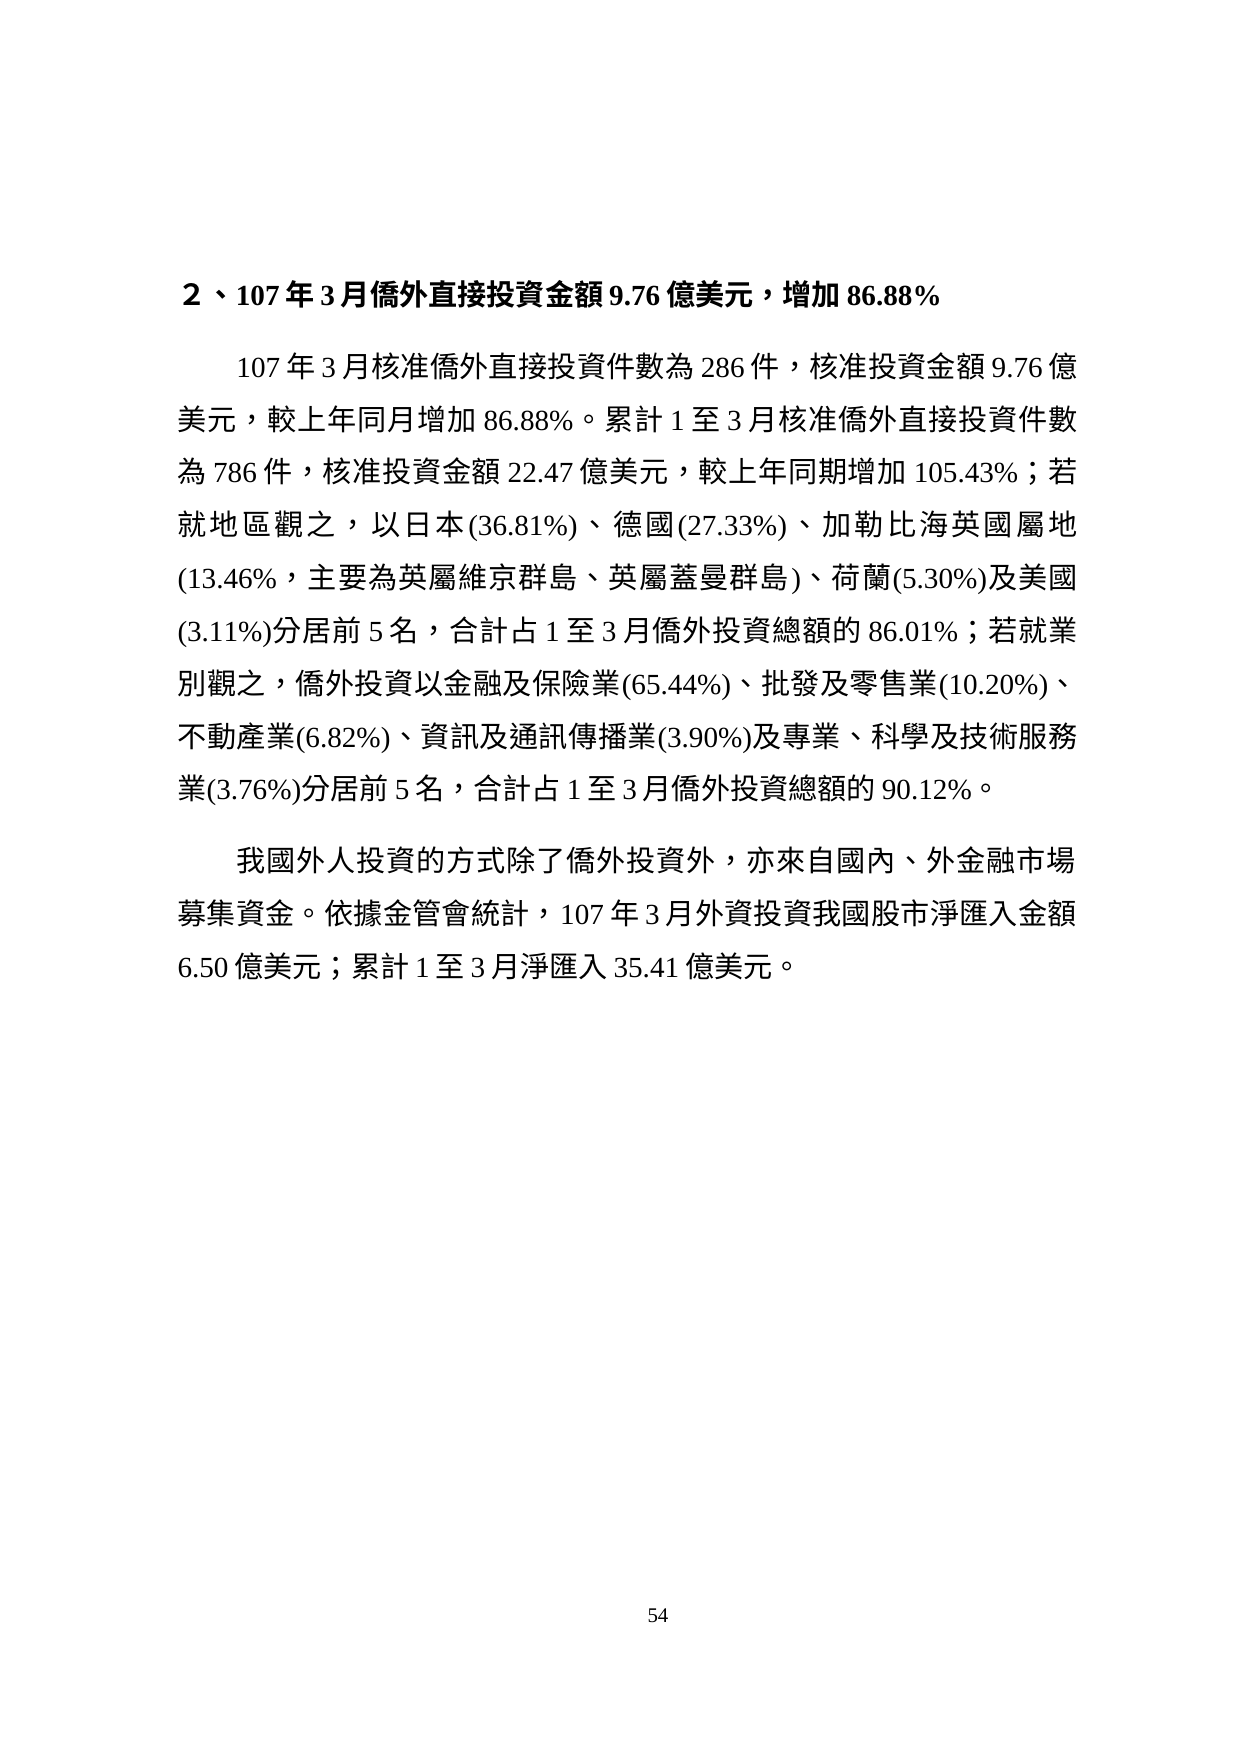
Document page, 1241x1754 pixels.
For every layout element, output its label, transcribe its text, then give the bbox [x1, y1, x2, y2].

text 107年3月核准僑外直接投資件數為286件，核准投資金額9.76億美元，較上年同月增加86.88%。累計1至3月核准僑外直接投資件數為786件，核准投資金額22.47億美元，較上年同期增加105.43%；若就地區觀之，以日本(36.81%)、德國(27.33%)、加勒比海英國屬地(13.46%，主要為英屬維京群島、英屬蓋曼群島)、荷蘭(5.30%)及美國(3.11%)分居前5名，合計占1至3月僑外投資總額的86.01%；若就業別觀之，僑外投資以金融及保險業(65.44%)、批發及零售業(10.20%)、不動產業(6.82%)、資訊及通訊傳播業(3.90%)及專業、科學及技術服務業(3.76%)分居前5名，合計占1至3月僑外投資總額的90.12%。 [177, 343, 1078, 808]
text 我國外人投資的方式除了僑外投資外，亦來自國內、外金融市場募集資金。依據金管會統計，107年3月外資投資我國股市淨匯入金額6.50億美元；累計1至3月淨匯入35.41億美元。 [177, 837, 1078, 985]
text ２、107年3月僑外直接投資金額9.76億美元，增加86.88% [177, 272, 1097, 314]
